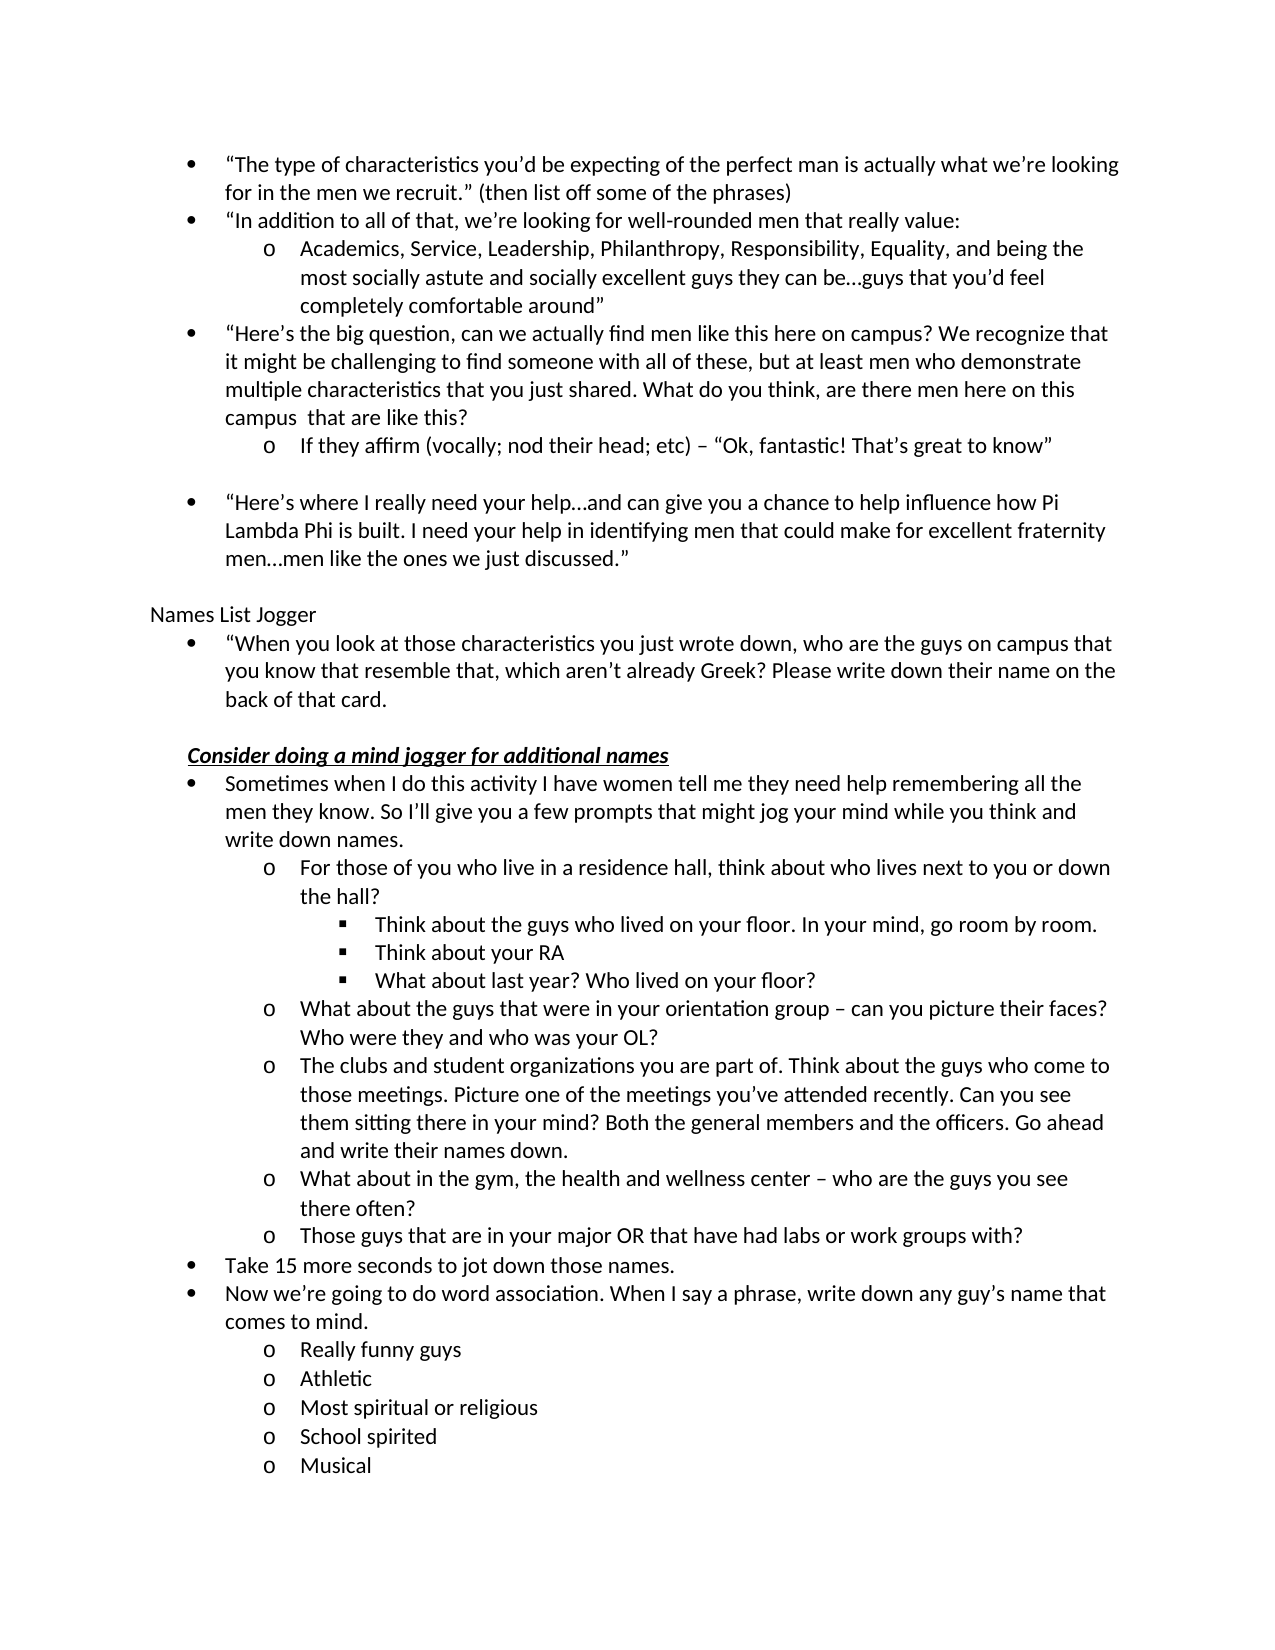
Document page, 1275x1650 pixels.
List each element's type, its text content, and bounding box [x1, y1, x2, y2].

list What about in the gym, the health and wellness center – who are the guys you see there often? [262, 1164, 1125, 1222]
list Athletic [262, 1364, 1125, 1393]
list Now we’re going to do word association. When I say a phrase, write down any guy’s name that comes to mind. [187, 1279, 1125, 1335]
list For those of you who live in a residence hall, think about who lives next to you or down the hall? [262, 853, 1125, 910]
list “Here’s the big question, can we actually find men like this here on campus? We recognize that it might be challenging to find someone with all of these, but at least men who demonstrate multiple characteristics that you just shared. What do you think, are there men here on this campus that are like this? [187, 319, 1125, 431]
list Sometimes when I do this activity I have women tell me they need help remembering all the men they know. So I’ll give you a few prompts that might jog your mind while you think and write down names. [187, 769, 1125, 853]
list The clubs and student organizations you are part of. Think about the guys who come to those meetings. Picture one of the meetings you’ve attended recently. Can you see them sitting there in your mind? Both the general members and the officers. Go ahead and write their names down. [262, 1051, 1125, 1164]
list Most spiritual or religious [262, 1393, 1125, 1422]
text Consider doing a mind jogger for additional names [187, 741, 1125, 769]
list What about the guys that were in your orientation group – can you picture their faces? Who were they and who was your OL? [262, 994, 1125, 1051]
list “In addition to all of that, we’re looking for well-rounded men that really value: [187, 206, 1125, 234]
list Really funny guys [262, 1335, 1125, 1364]
list Think about the guys who lived on your floor. In your mind, go room by room. [337, 910, 1125, 938]
list Academics, Service, Leadership, Philanthropy, Responsibility, Equality, and being the most socially astute and socially excellent guys they can be…guys that you’d feel completely comfortable around” [262, 234, 1125, 319]
list Think about your RA [337, 938, 1125, 966]
list “When you look at those characteristics you just wrote down, who are the guys on campus that you know that resemble that, which aren’t already Greek? Please write down their name on the back of that card. [187, 629, 1125, 713]
list Musical [262, 1452, 1125, 1481]
list Take 15 more seconds to jot down those names. [187, 1251, 1125, 1279]
list What about last year? Who lived on your floor? [337, 966, 1125, 994]
list Those guys that are in your major OR that have had labs or work groups with? [262, 1222, 1125, 1251]
list If they affirm (vocally; nod their head; etc) – “Ok, fantastic! That’s great to know” [262, 431, 1125, 461]
list “Here’s where I really need your help…and can give you a chance to help influence how Pi Lambda Phi is built. I need your help in identifying men that could make for excellent fraternity men…men like the ones we just discussed.” [187, 488, 1125, 573]
list “The type of characteristics you’d be expecting of the perfect man is actually what we’re looking for in the men we recruit.” (then list off some of the phrases) [187, 150, 1125, 206]
text Names List Jogger [150, 601, 1125, 629]
list School spirited [262, 1422, 1125, 1452]
